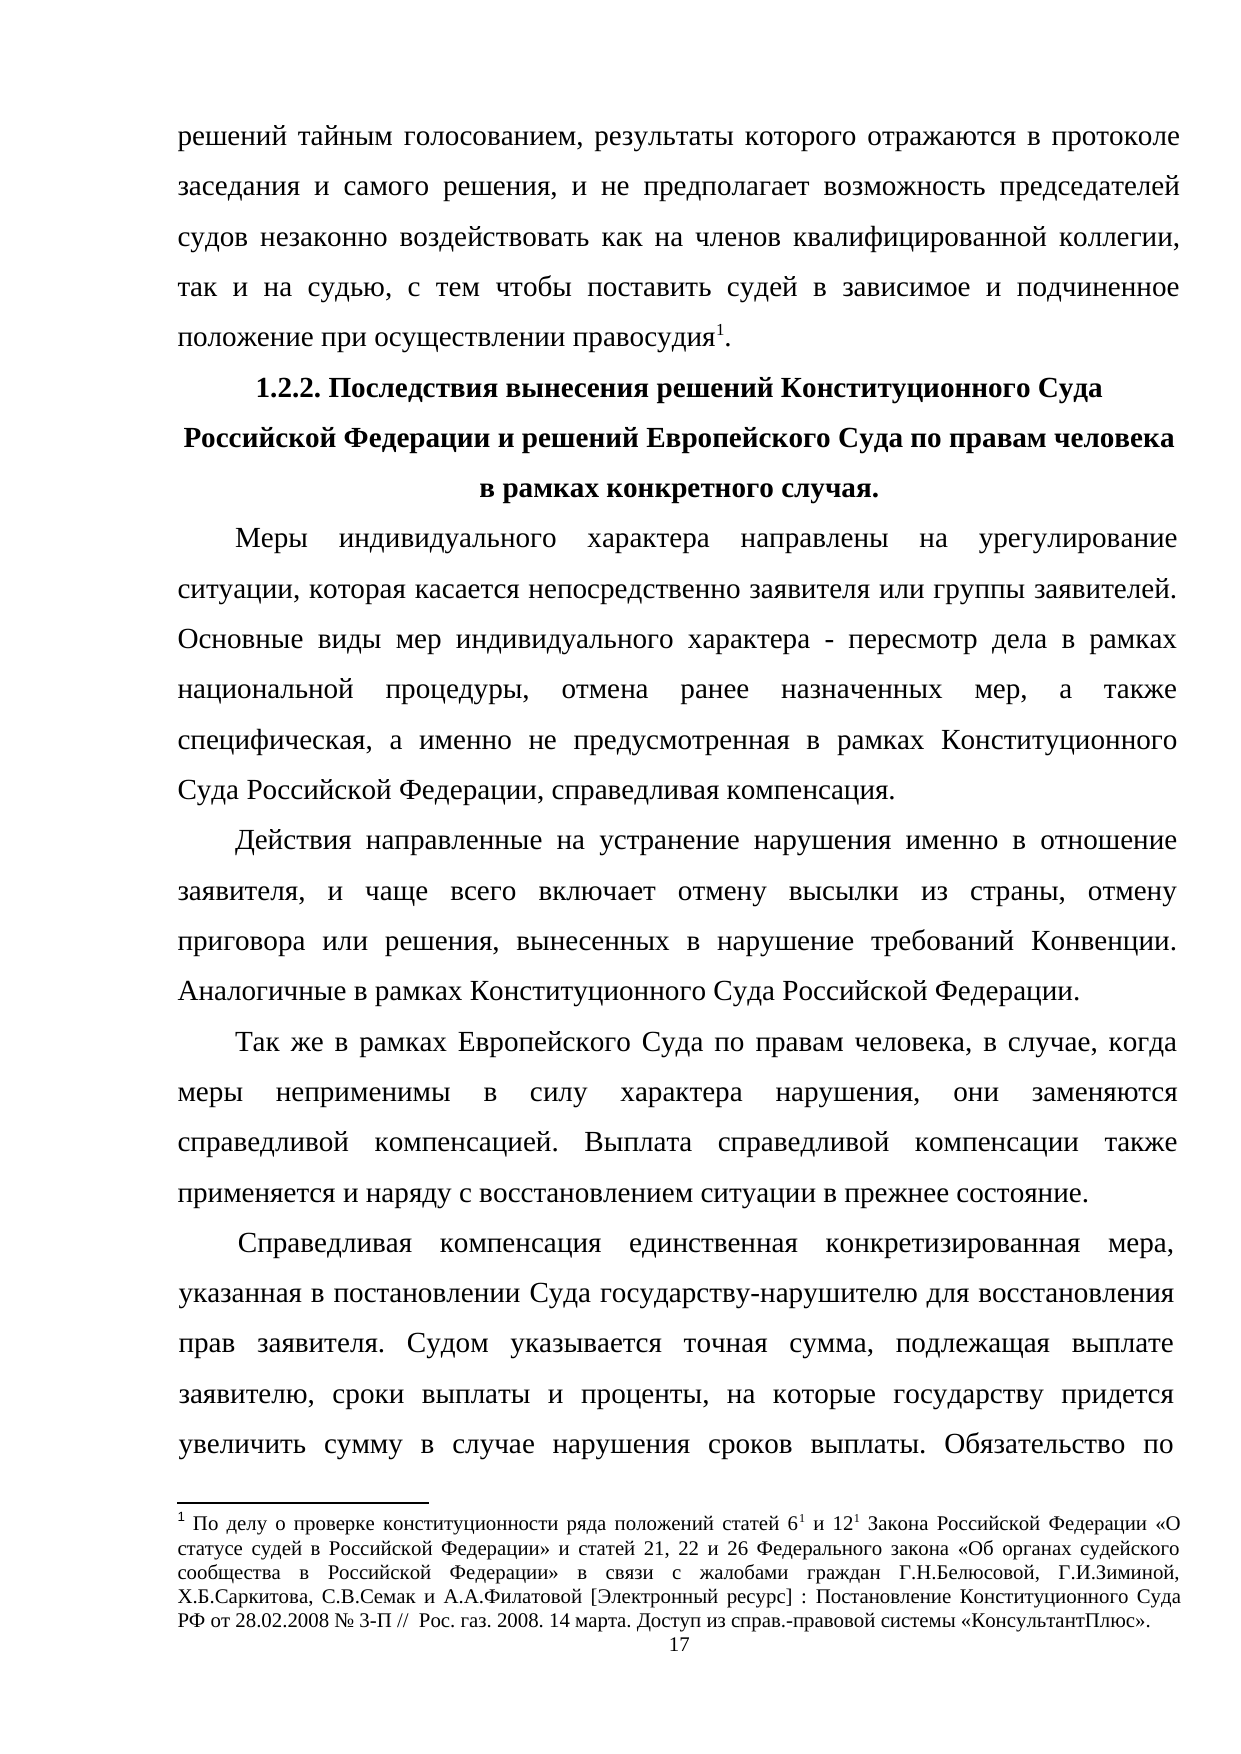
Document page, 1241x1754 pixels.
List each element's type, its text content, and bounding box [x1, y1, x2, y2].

text Меры индивидуального характера направлены на урегулирование ситуации, которая касается непосредственно заявителя или группы заявителей. Основные виды мер индивидуального характера - пересмотр дела в рамках национальной процедуры, отмена ранее назначенных мер, а также специфическая, а именно не предусмотренная в рамках Конституционного Суда Российской Федерации, справедливая компенсация. [177, 521, 1178, 806]
text Действия направленные на устранение нарушения именно в отношение заявителя, и чаще всего включает отмену высылки из страны, отмену приговора или решения, вынесенных в нарушение требований Конвенции. Аналогичные в рамках Конституционного Суда Российской Федерации. [177, 822, 1178, 1007]
text Так же в рамках Европейского Суда по правам человека, в случае, когда меры неприменимы в силу характера нарушения, они заменяются справедливой компенсацией. Выплата справедливой компенсации также применяется и наряду с восстановлением ситуации в прежнее состояние. [177, 1024, 1178, 1208]
text 1.2.2. Последствия вынесения решений Конституционного Суда Российской Федерации и решений Европейского Суда по правам человека в рамках конкретного случая. [177, 370, 1181, 504]
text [177, 118, 1181, 353]
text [178, 1225, 1175, 1460]
